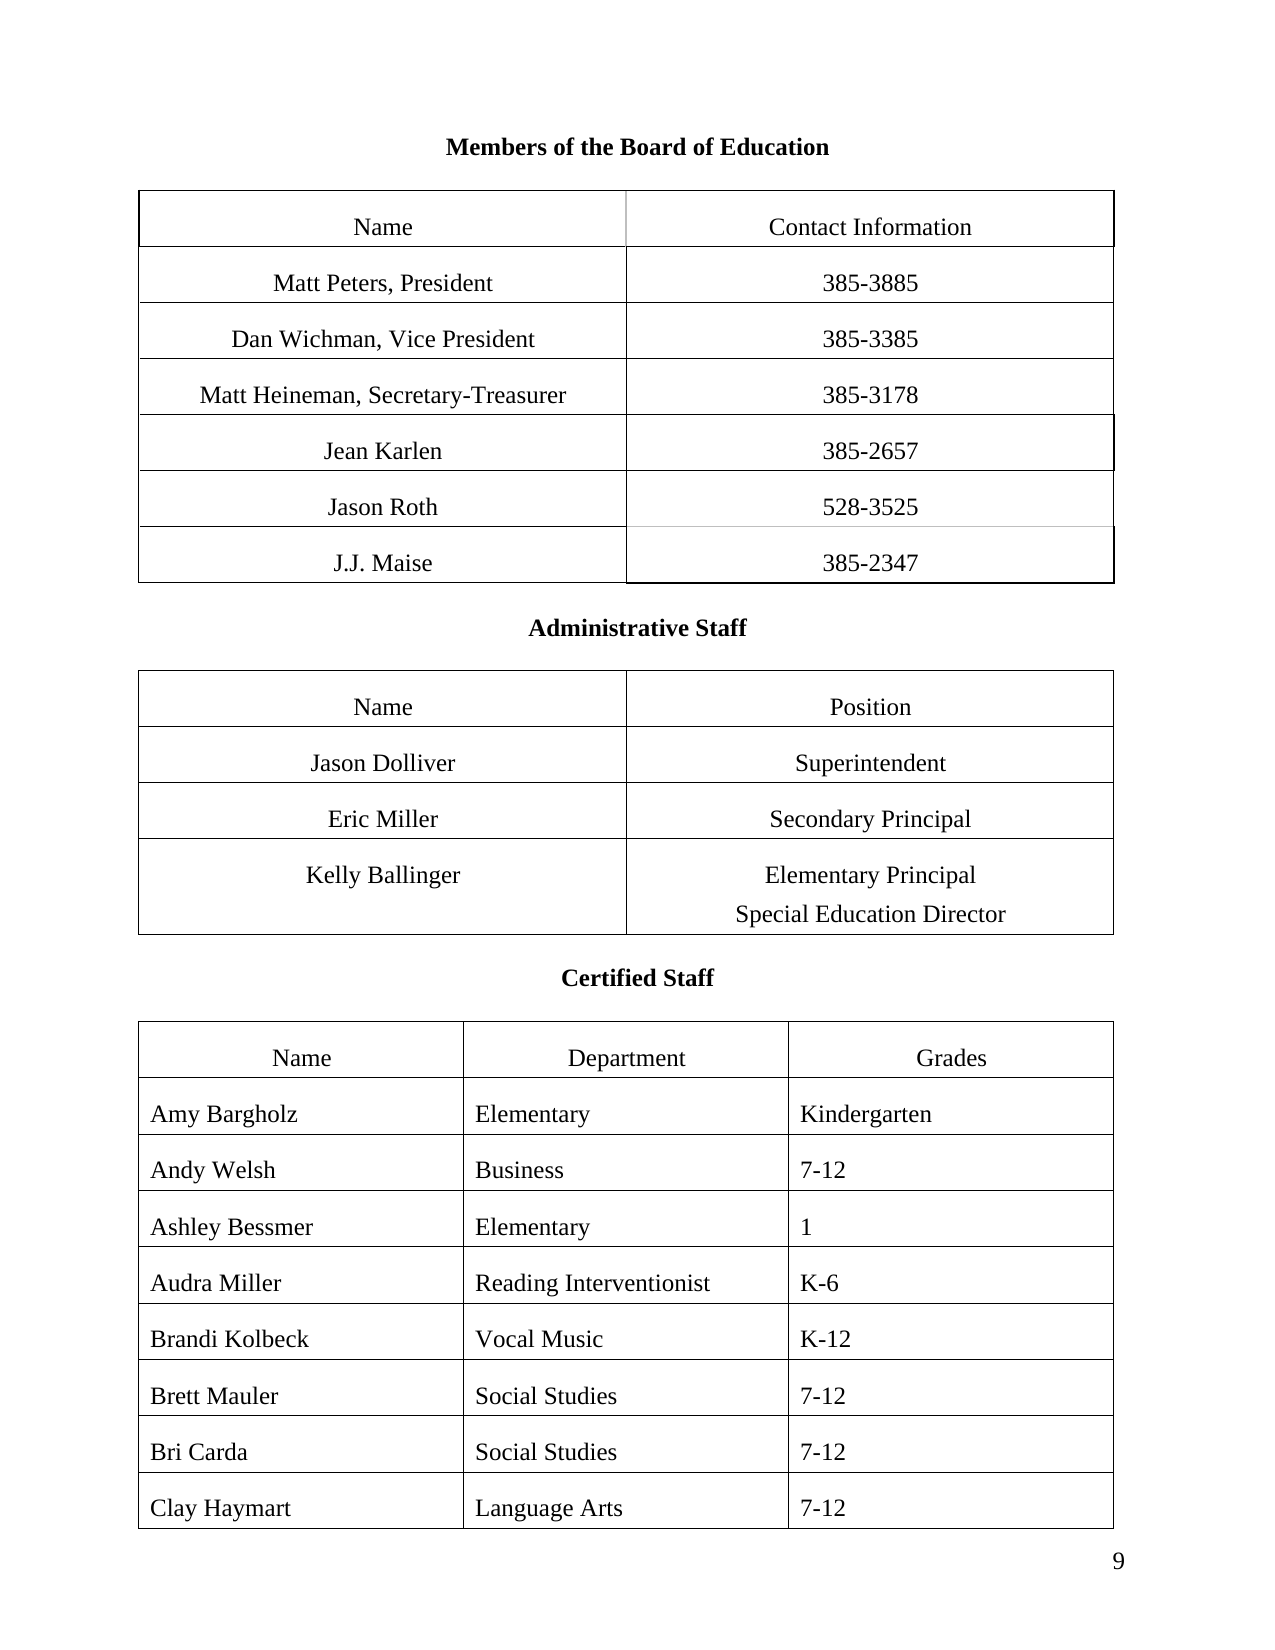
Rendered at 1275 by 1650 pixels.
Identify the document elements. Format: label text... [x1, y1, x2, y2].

table_cell Audra Miller [139, 1247, 463, 1302]
table_header Name [139, 671, 626, 726]
table_cell Clay Haymart [139, 1473, 463, 1528]
table_cell Secondary Principal [627, 783, 1113, 838]
table_cell 385-2657 [627, 415, 1113, 470]
table_cell Kelly Ballinger [139, 839, 626, 933]
table_cell 385-3885 [627, 247, 1113, 302]
text Members of the Board of Education [150, 132, 1125, 161]
table_cell Business [464, 1135, 788, 1190]
table_cell 1 [789, 1191, 1113, 1246]
table_cell Language Arts [464, 1473, 788, 1528]
table_cell Elementary [464, 1078, 788, 1133]
table_cell 385-3385 [627, 303, 1113, 358]
table_header Grades [789, 1022, 1113, 1077]
table_cell Jason Roth [139, 471, 626, 526]
table_cell Jason Dolliver [139, 727, 626, 782]
table_header Department [464, 1022, 788, 1077]
table_cell Dan Wichman, Vice President [139, 303, 626, 358]
table_header Position [627, 671, 1113, 726]
table_cell Matt Peters, President [139, 247, 626, 302]
table_cell Eric Miller [139, 783, 626, 838]
table_cell Brandi Kolbeck [139, 1304, 463, 1359]
table_cell Superintendent [627, 727, 1113, 782]
table_cell Ashley Bessmer [139, 1191, 463, 1246]
table_cell 7-12 [789, 1135, 1113, 1190]
table_cell Social Studies [464, 1360, 788, 1415]
table_cell 7-12 [789, 1416, 1113, 1472]
table_cell Elementary [464, 1191, 788, 1246]
table_cell 385-3178 [627, 359, 1113, 414]
table_cell Reading Interventionist [464, 1247, 788, 1302]
table_cell 7-12 [789, 1473, 1113, 1528]
table_cell Social Studies [464, 1416, 788, 1472]
table_cell Andy Welsh [139, 1135, 463, 1190]
table_cell Brett Mauler [139, 1360, 463, 1415]
table_cell J.J. Maise [139, 527, 626, 582]
table_header Name [140, 191, 625, 246]
table_cell Matt Heineman, Secretary-Treasurer [139, 359, 626, 414]
text Administrative Staff [150, 613, 1125, 641]
table_cell K-6 [789, 1247, 1113, 1302]
table_cell 7-12 [789, 1360, 1113, 1415]
table_header Contact Information [627, 191, 1113, 246]
table_cell Bri Carda [139, 1416, 463, 1472]
table_cell Amy Bargholz [139, 1078, 463, 1133]
table_cell Elementary Principal Special Education Director [627, 839, 1113, 933]
table_cell Jean Karlen [139, 415, 626, 470]
table_cell Vocal Music [464, 1304, 788, 1359]
text Certified Staff [150, 963, 1125, 992]
table_cell 528-3525 [627, 471, 1113, 526]
table_cell Kindergarten [789, 1078, 1113, 1133]
table_cell K-12 [789, 1304, 1113, 1359]
table_header Name [139, 1022, 463, 1077]
table_cell 385-2347 [627, 527, 1113, 582]
